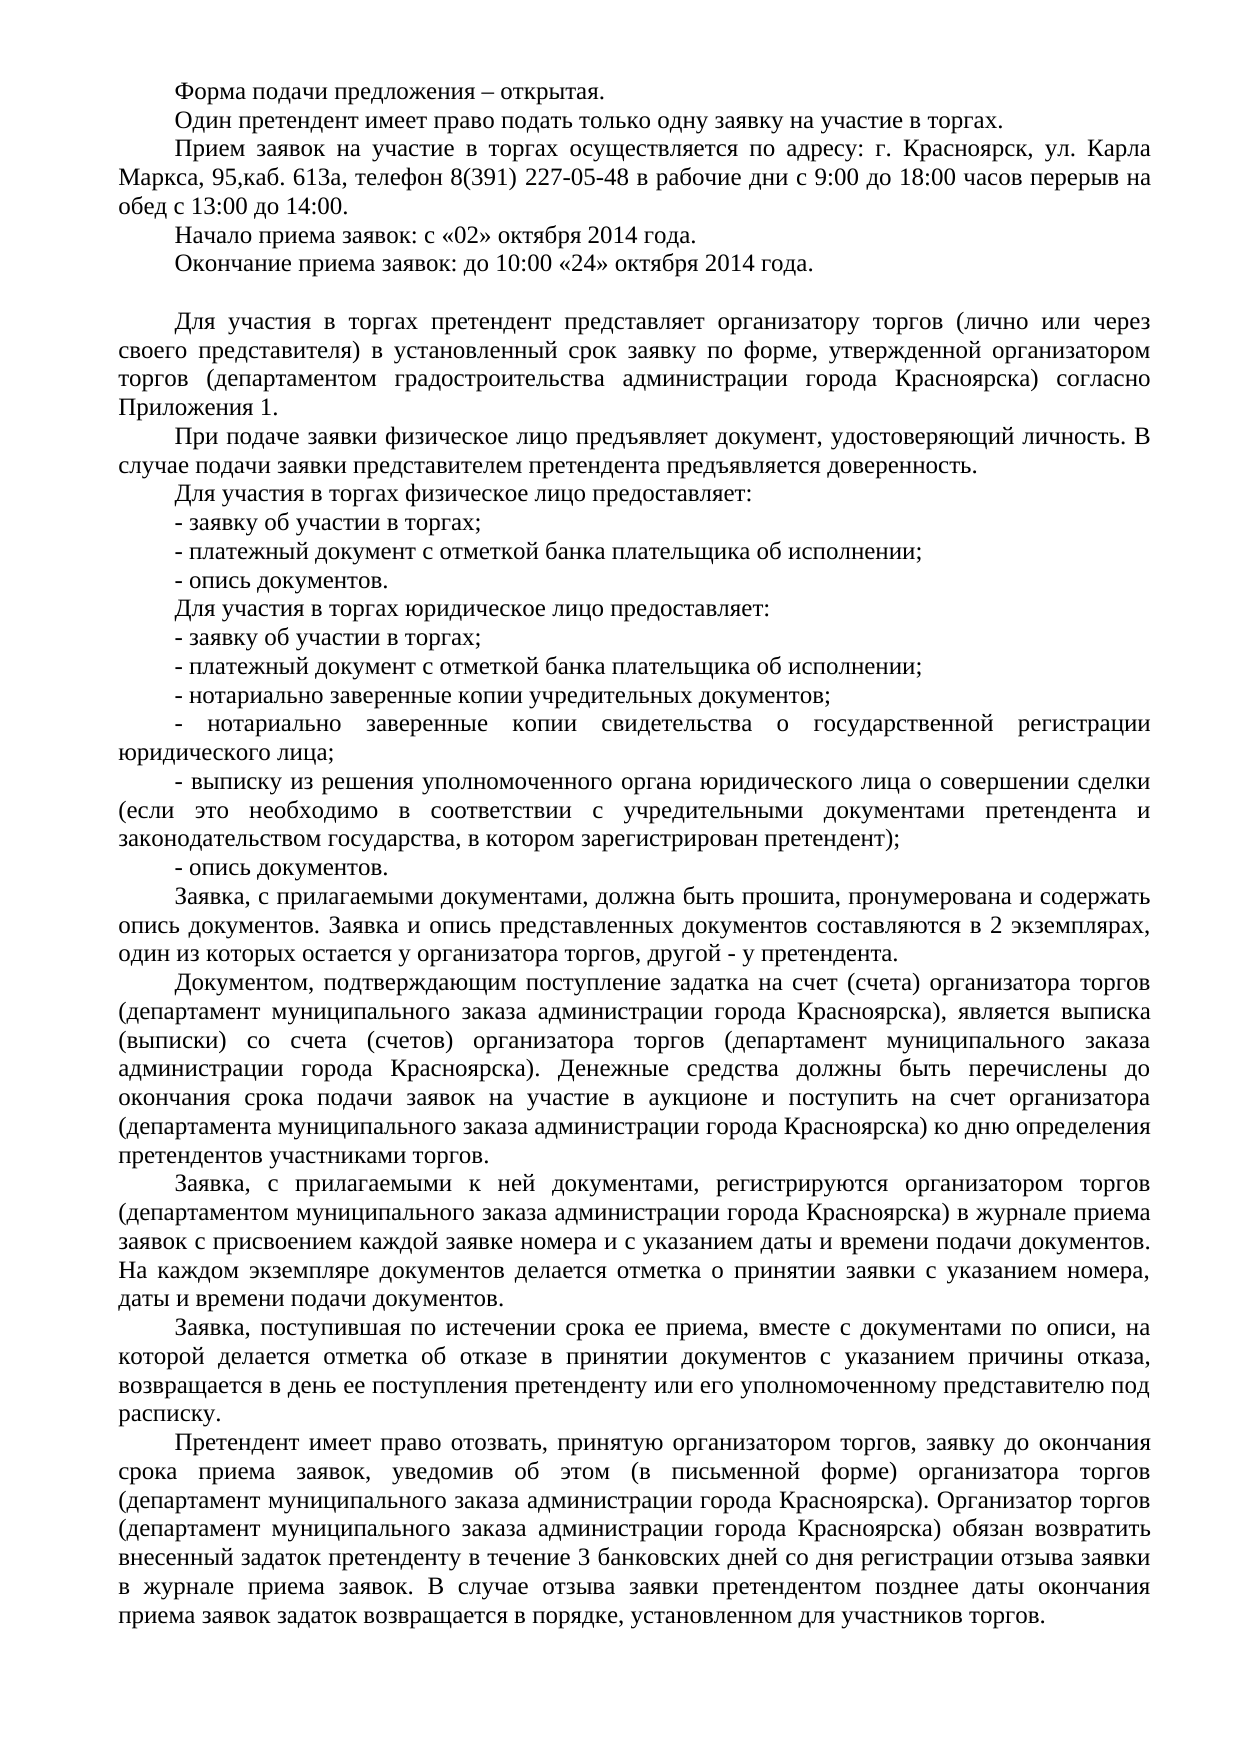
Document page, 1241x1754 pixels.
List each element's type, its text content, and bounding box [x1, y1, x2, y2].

text Прием заявок на участие в торгах осуществляется по адресу: г. Красноярск, ул. Карла Маркса, 95,каб. 613а, телефон 8(391) 227-05-48 в рабочие дни с 9:00 до 18:00 часов перерыв на обед с 13:00 до 14:00. [118, 133, 1152, 220]
text - платежный документ с отметкой банка плательщика об исполнении; [118, 536, 1152, 565]
text - нотариально заверенные копии свидетельства о государственной регистрации юридического лица; [118, 708, 1152, 766]
text Документом, подтверждающим поступление задатка на счет (счета) организатора торгов (департамент муниципального заказа администрации города Красноярска), является выписка (выписки) со счета (счетов) организатора торгов (департамент муниципального заказа администрации города Красноярска). Денежные средства должны быть перечислены до окончания срока подачи заявок на участие в аукционе и поступить на счет организатора (департамента муниципального заказа администрации города Красноярска) ко дню определения претендентов участниками торгов. [118, 967, 1152, 1168]
text Для участия в торгах претендент представляет организатору торгов (лично или через своего представителя) в установленный срок заявку по форме, утвержденной организатором торгов (департаментом градостроительства администрации города Красноярска) согласно Приложения 1. [118, 306, 1152, 421]
text - платежный документ с отметкой банка плательщика об исполнении; [118, 651, 1152, 680]
text Окончание приема заявок: до 10:00 «24» октября 2014 года. [118, 248, 1152, 277]
text Начало приема заявок: с «02» октября 2014 года. [118, 220, 1152, 248]
text - заявку об участии в торгах; [118, 622, 1152, 651]
text Для участия в торгах юридическое лицо предоставляет: [118, 593, 1152, 622]
text - нотариально заверенные копии учредительных документов; [118, 680, 1152, 708]
text Заявка, поступившая по истечении срока ее приема, вместе с документами по описи, на которой делается отметка об отказе в принятии документов с указанием причины отказа, возвращается в день ее поступления претенденту или его уполномоченному представителю под расписку. [118, 1312, 1152, 1427]
text Форма подачи предложения – открытая. [118, 76, 1152, 105]
text - заявку об участии в торгах; [118, 507, 1152, 536]
text - выписку из решения уполномоченного органа юридического лица о совершении сделки (если это необходимо в соответствии с учредительными документами претендента и законодательством государства, в котором зарегистрирован претендент); [118, 766, 1152, 852]
text Для участия в торгах физическое лицо предоставляет: [118, 478, 1152, 507]
text Претендент имеет право отозвать, принятую организатором торгов, заявку до окончания срока приема заявок, уведомив об этом (в письменной форме) организатора торгов (департамент муниципального заказа администрации города Красноярска). Организатор торгов (департамент муниципального заказа администрации города Красноярска) обязан возвратить внесенный задаток претенденту в течение 3 банковских дней со дня регистрации отзыва заявки в журнале приема заявок. В случае отзыва заявки претендентом позднее даты окончания приема заявок задаток возвращается в порядке, установленном для участников торгов. [118, 1427, 1152, 1628]
text - опись документов. [118, 565, 1152, 593]
text - опись документов. [118, 852, 1152, 881]
text Заявка, с прилагаемыми документами, должна быть прошита, пронумерована и содержать опись документов. Заявка и опись представленных документов составляются в 2 экземплярах, один из которых остается у организатора торгов, другой - у претендента. [118, 881, 1152, 967]
text Заявка, с прилагаемыми к ней документами, регистрируются организатором торгов (департаментом муниципального заказа администрации города Красноярска) в журнале приема заявок с присвоением каждой заявке номера и с указанием даты и времени подачи документов. На каждом экземпляре документов делается отметка о принятии заявки с указанием номера, даты и времени подачи документов. [118, 1168, 1152, 1312]
text Один претендент имеет право подать только одну заявку на участие в торгах. [118, 105, 1152, 133]
text При подаче заявки физическое лицо предъявляет документ, удостоверяющий личность. В случае подачи заявки представителем претендента предъявляется доверенность. [118, 421, 1152, 478]
